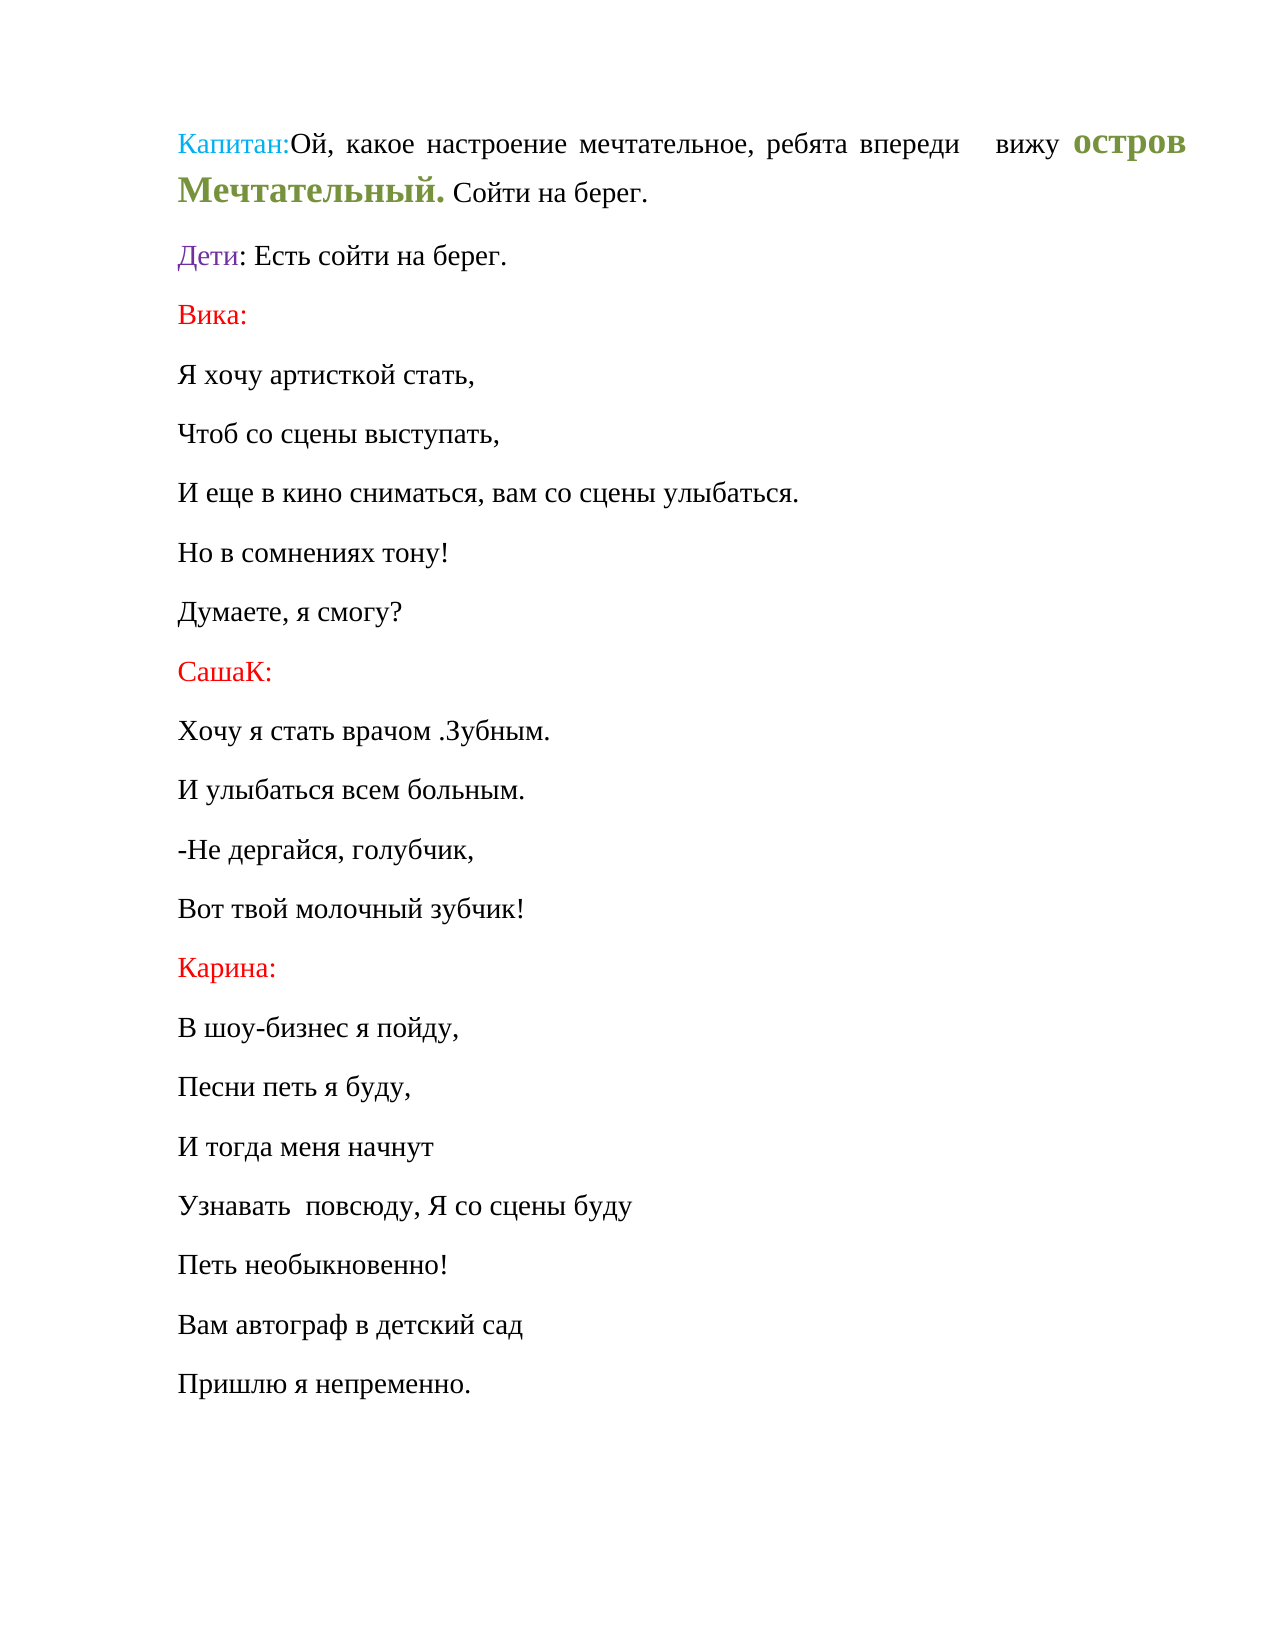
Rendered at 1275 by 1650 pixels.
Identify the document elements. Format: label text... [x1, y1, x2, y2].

text И еще в кино сниматься, вам со сцены улыбаться. [177, 476, 1186, 509]
text И улыбаться всем больным. [177, 772, 1186, 806]
text И тогда меня начнут [177, 1129, 1186, 1162]
text Пришлю я непременно. [177, 1366, 1186, 1400]
text В шоу-бизнес я пойду, [177, 1010, 1186, 1043]
text Но в сомнениях тону! [177, 535, 1186, 568]
text Петь необыкновенно! [177, 1247, 1186, 1281]
text Вам автограф в детский сад [177, 1307, 1186, 1340]
text -Не дергайся, голубчик, [177, 832, 1186, 865]
text Узнавать повсюду, Я со сцены буду [177, 1188, 1186, 1222]
text Карина: [177, 951, 1186, 984]
text Хочу я стать врачом .Зубным. [177, 713, 1186, 747]
text СашаК: [177, 654, 1186, 687]
text Вот твой молочный зубчик! [177, 891, 1186, 925]
text Капитан:Ой, какое настроение мечтательное, ребята впереди вижу остров Мечтательный. Сойти на берег. [177, 118, 1186, 211]
text Дети: Есть сойти на берег. [177, 238, 1186, 272]
text Вика: [177, 297, 1186, 331]
text Песни петь я буду, [177, 1069, 1186, 1103]
text Думаете, я смогу? [177, 594, 1186, 628]
text Я хочу артисткой стать, [177, 357, 1186, 390]
text Чтоб со сцены выступать, [177, 416, 1186, 450]
